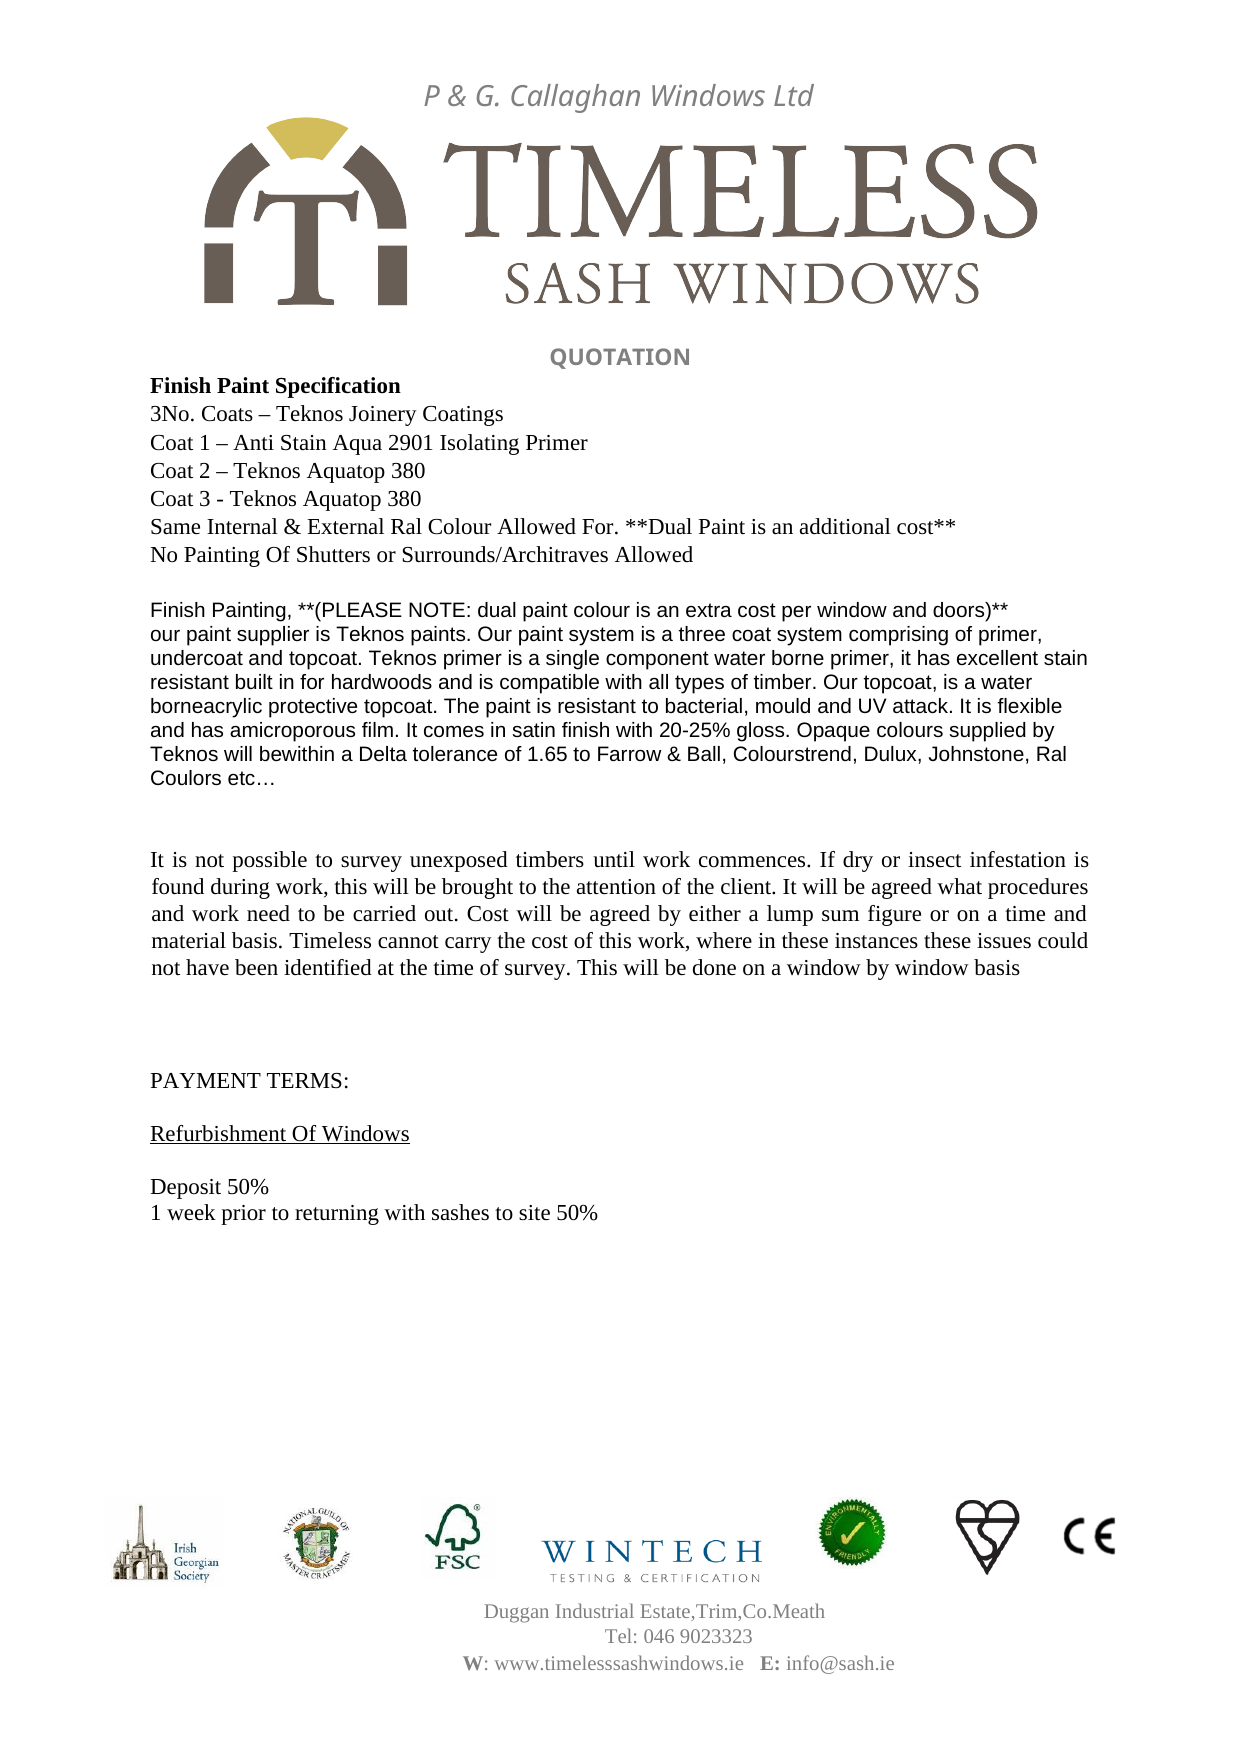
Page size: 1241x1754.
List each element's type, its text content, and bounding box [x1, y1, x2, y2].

picture [192, 114, 1048, 312]
picture [1056, 1496, 1123, 1569]
text Finish Paint Specification [150, 372, 1090, 398]
picture [104, 1497, 225, 1589]
text Deposit 50% [150, 1173, 1090, 1199]
picture [420, 1497, 496, 1579]
text Same Internal & External Ral Colour Allowed For. **Dual Paint is an additional cost** [150, 513, 1090, 539]
text undercoat and topcoat. Teknos primer is a single component water borne primer, it has excellent stain [150, 646, 1090, 670]
text Refurbishment Of Windows [150, 1120, 1090, 1146]
text PAYMENT TERMS: [150, 1067, 1090, 1094]
text 1 week prior to returning with sashes to site 50% [150, 1199, 1090, 1225]
text Coat 2 – Teknos Aquatop 380 [150, 457, 1090, 483]
text No Painting Of Shutters or Surrounds/Architraves Allowed [150, 541, 1090, 568]
text our paint supplier is Teknos paints. Our paint system is a three coat system comprising of primer, [150, 622, 1090, 646]
picture [541, 1525, 768, 1597]
text resistant built in for hardwoods and is compatible with all types of timber. Our topcoat, is a water borneacrylic protective topcoat. The paint is resistant to bacterial, mould and UV attack. It is flexible and has amicroporous film. It comes in satin finish with 20-25% gloss. Opaque colours supplied by Teknos will bewithin a Delta tolerance of 1.65 to Farrow & Ball, Colourstrend, Dulux, Johnstone, Ral Coulors etc… [150, 670, 1090, 789]
text 3No. Coats – Teknos Joinery Coatings [150, 400, 1090, 427]
text It is not possible to survey unexposed timbers until work commences. If dry or insect infestation is found during work, this will be brought to the attention of the client. It will be agreed what procedures and work need to be carried out. Cost will be agreed by either a lump sum figure or on a time and material basis. Timeless cannot carry the cost of this work, where in these instances these issues could not have been identified at the time of survey. This will be done on a window by window basis [150, 846, 1090, 981]
text Coat 3 - Teknos Aquatop 380 [150, 485, 1090, 511]
picture [267, 1495, 365, 1591]
text Coat 1 – Anti Stain Aqua 2901 Isolating Primer [150, 428, 1090, 455]
picture [953, 1497, 1021, 1578]
picture [815, 1497, 888, 1569]
text Finish Painting, **(PLEASE NOTE: dual paint colour is an extra cost per window and doors)** [150, 598, 1090, 622]
